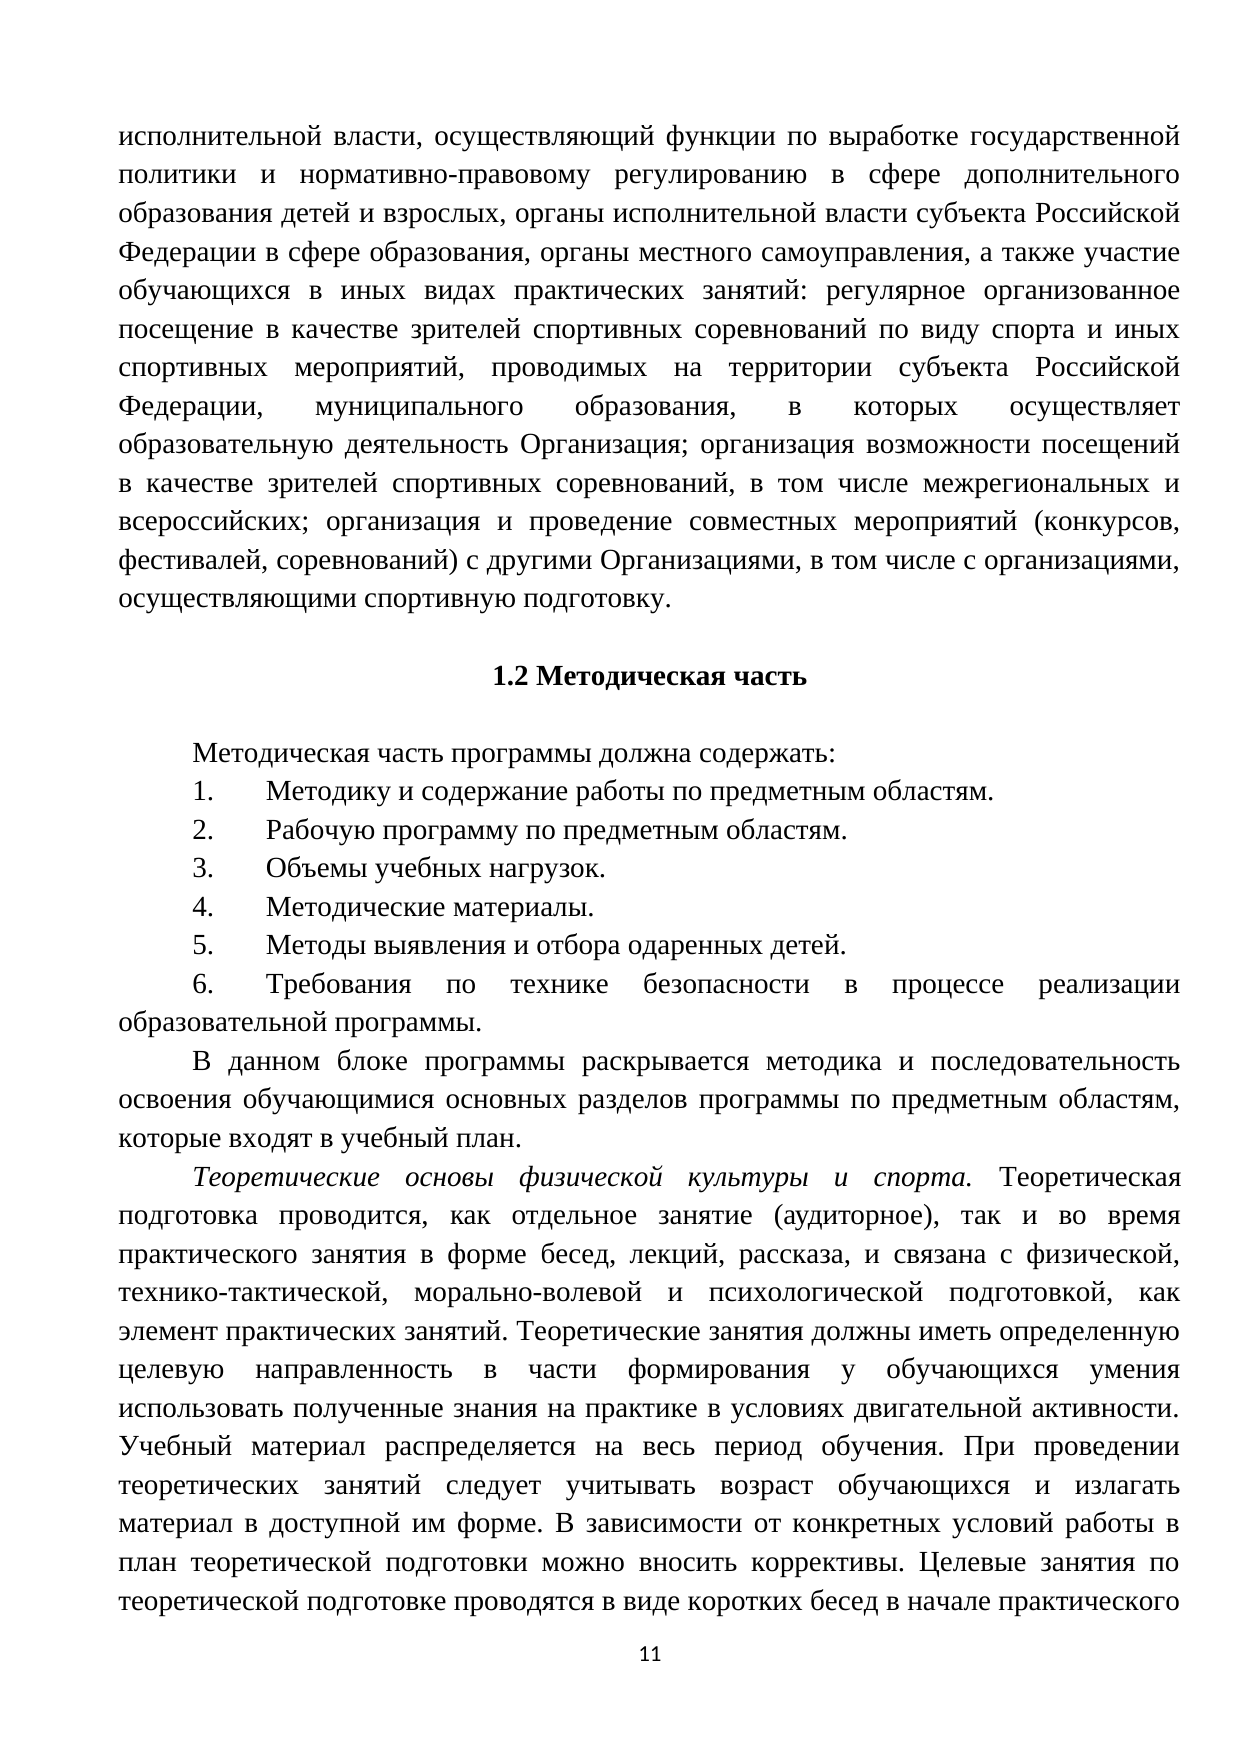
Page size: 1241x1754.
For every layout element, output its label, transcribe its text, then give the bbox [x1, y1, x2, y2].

text 1.2 Методическая часть [118, 658, 1181, 691]
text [118, 1159, 1181, 1616]
list Рабочую программу по предметным областям. [118, 812, 1181, 845]
list Методику и содержание работы по предметным областям. [118, 773, 1181, 807]
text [118, 118, 1181, 614]
list Методические материалы. [118, 889, 1181, 922]
text В данном блоке программы раскрывается методика и последовательность освоения обучающимися основных разделов программы по предметным областям, которые входят в учебный план. [118, 1043, 1181, 1154]
list Требования по технике безопасности в процессе реализации образовательной программы. [118, 966, 1181, 1038]
text Методическая часть программы должна содержать: [118, 735, 1181, 768]
list Объемы учебных нагрузок. [118, 850, 1181, 884]
list Методы выявления и отбора одаренных детей. [118, 927, 1181, 961]
